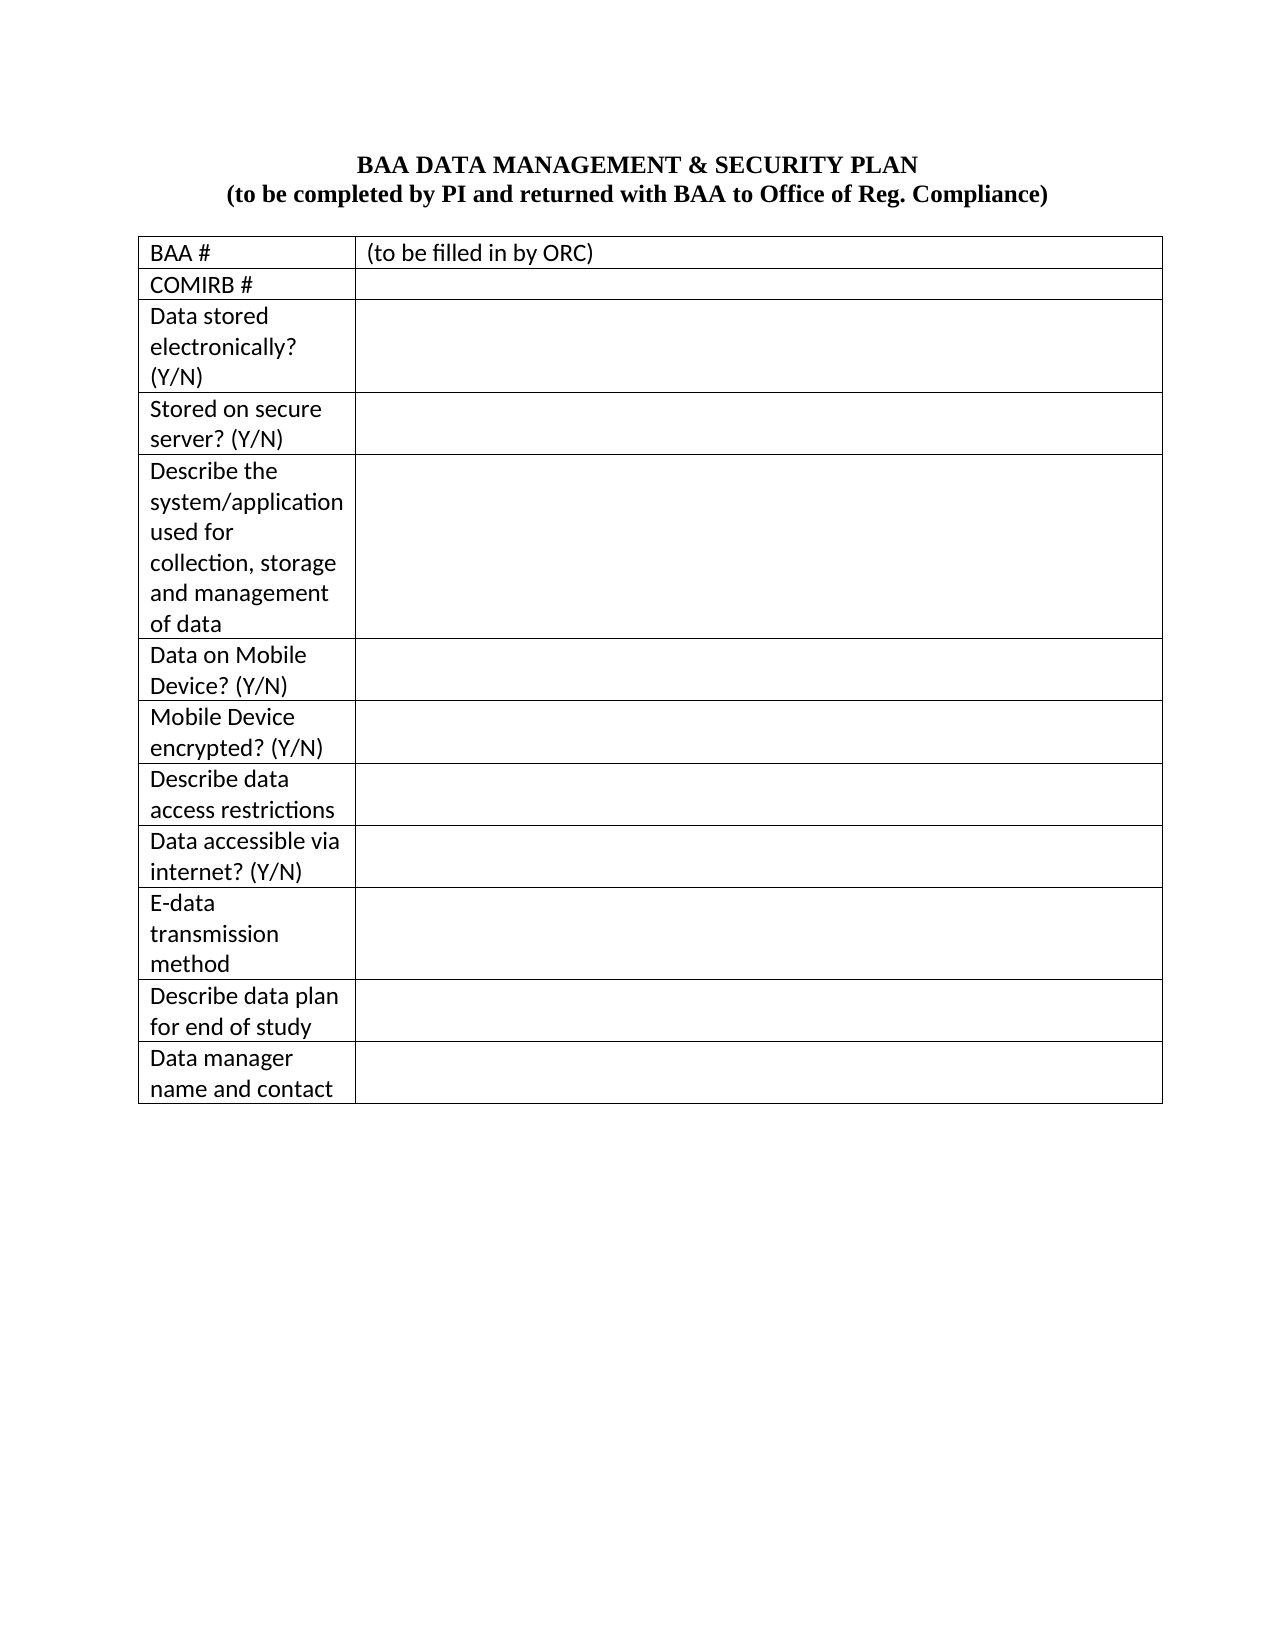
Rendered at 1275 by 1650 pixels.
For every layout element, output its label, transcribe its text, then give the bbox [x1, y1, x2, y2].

table_cell Describe data access restrictions [139, 764, 355, 824]
table_cell [356, 455, 1162, 638]
table_cell Data accessible via internet? (Y/N) [139, 826, 355, 887]
table_cell [356, 639, 1162, 700]
table_cell Data stored electronically? (Y/N) [139, 300, 355, 392]
table_cell E-data transmission method [139, 888, 355, 979]
text (to be completed by PI and returned with BAA to Office of Reg. Compliance) [150, 179, 1125, 207]
table_cell [356, 888, 1162, 979]
table_header BAA # [139, 237, 355, 268]
table_cell Data on Mobile Device? (Y/N) [139, 639, 355, 700]
table_cell Stored on secure server? (Y/N) [139, 393, 355, 454]
table_cell Mobile Device encrypted? (Y/N) [139, 701, 355, 762]
text BAA DATA MANAGEMENT & SECURITY PLAN [150, 150, 1125, 179]
table_cell Describe data plan for end of study [139, 980, 355, 1041]
table_cell [356, 826, 1162, 887]
table_cell [356, 980, 1162, 1041]
table_cell [356, 701, 1162, 762]
table_header (to be filled in by ORC) [356, 237, 1162, 268]
table_cell [356, 1042, 1162, 1103]
table_cell Data manager name and contact [139, 1042, 355, 1103]
table_cell Describe the system/application used for collection, storage and management of data [139, 455, 355, 638]
table_cell [356, 269, 1162, 299]
table_cell COMIRB # [139, 269, 355, 299]
table_cell [356, 300, 1162, 392]
table_cell [356, 764, 1162, 824]
table_cell [356, 393, 1162, 454]
